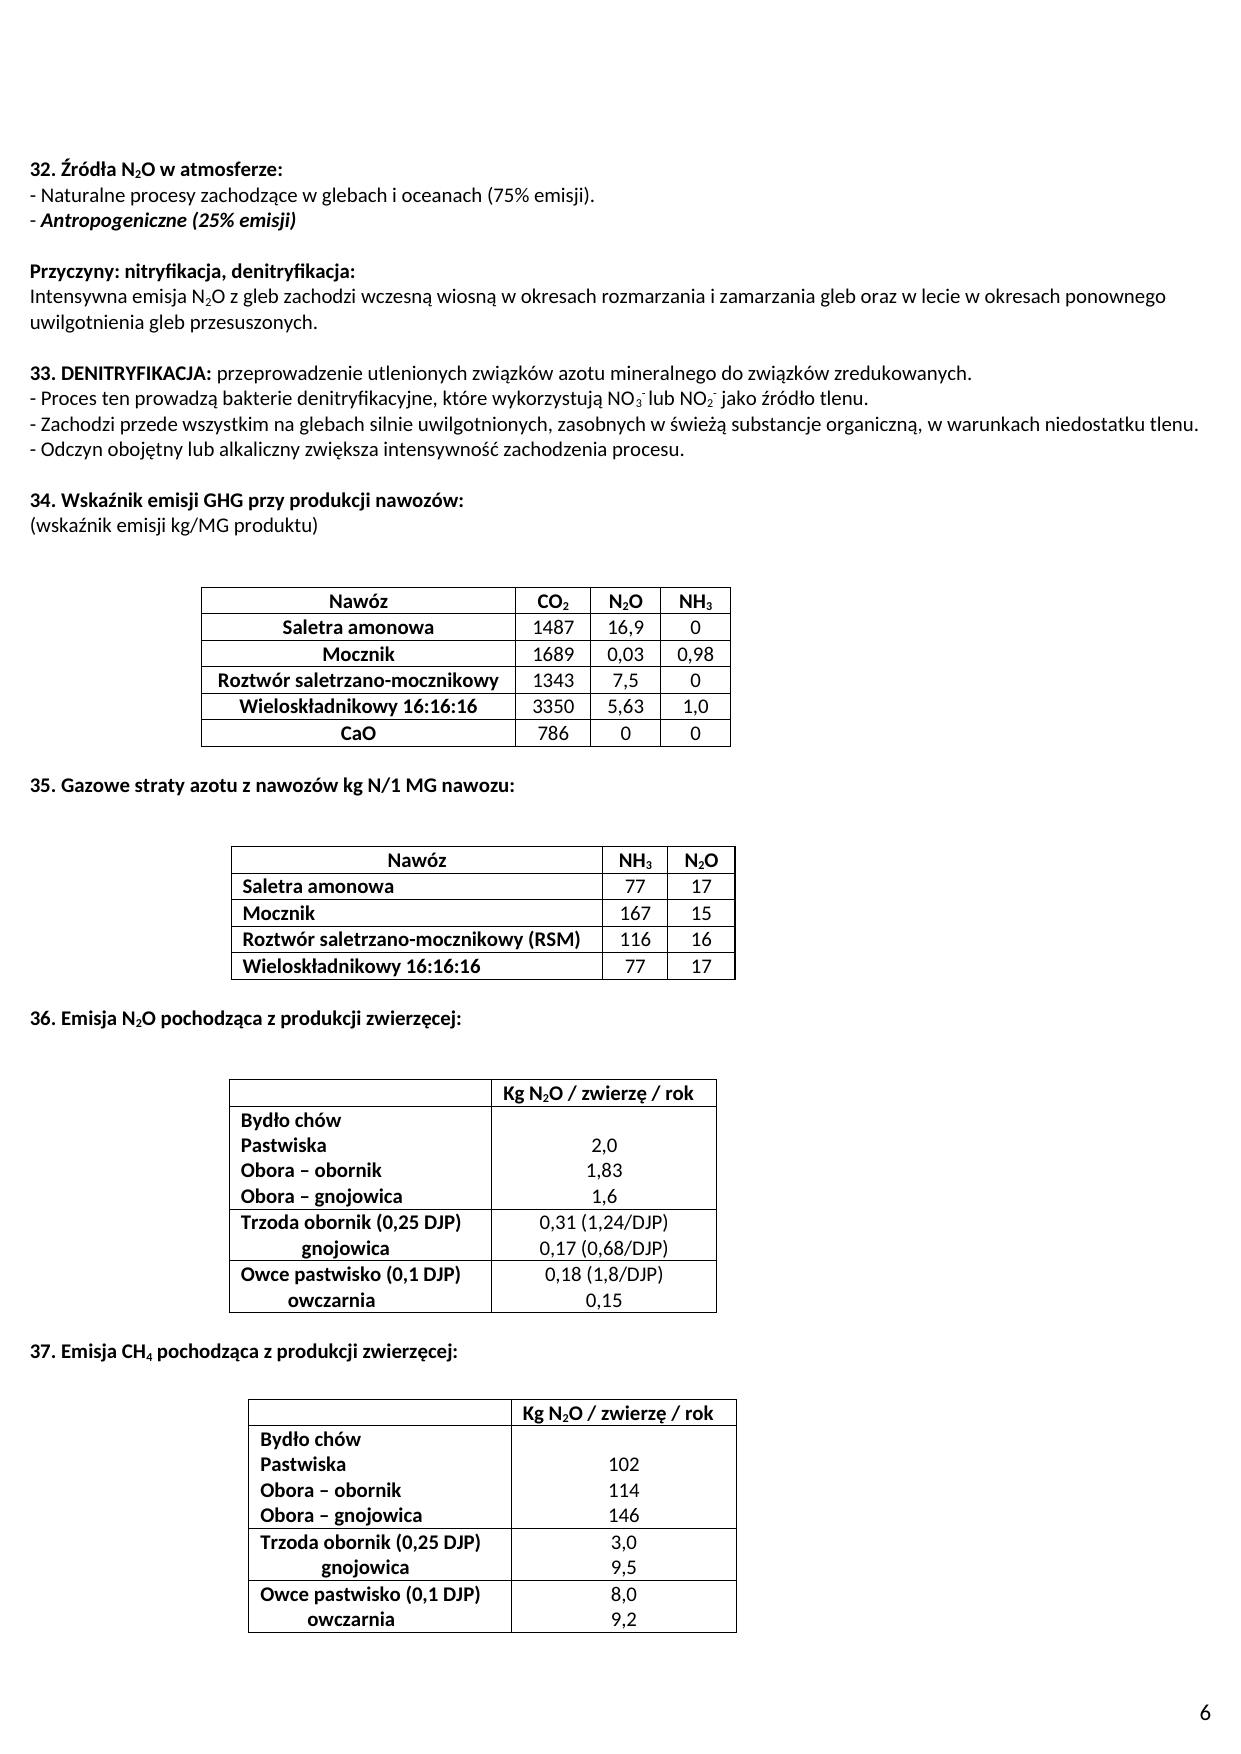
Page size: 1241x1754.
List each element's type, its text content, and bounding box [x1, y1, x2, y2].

table_header [249, 1400, 511, 1425]
table_cell 0,98 [661, 641, 730, 666]
table_cell 0 [591, 720, 660, 746]
table_cell Owce pastwisko (0,1 DJP) owczarnia [249, 1581, 511, 1632]
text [29, 29, 1211, 566]
table_cell Trzoda obornik (0,25 DJP) gnojowica [230, 1210, 491, 1260]
table_header Kg N2O / zwierzę / rok [512, 1400, 736, 1425]
table_cell 0,03 [591, 641, 660, 666]
table_cell 3350 [516, 694, 590, 719]
table_cell Saletra amonowa [232, 874, 602, 899]
table_cell 17 [668, 874, 734, 899]
table_cell 15 [668, 900, 734, 926]
table_cell 8,0 9,2 [512, 1581, 736, 1632]
table_header CO2 [516, 588, 590, 613]
table_header NH3 [603, 847, 667, 873]
table_cell Saletra amonowa [202, 614, 515, 640]
text 37. Emisja CH4 pochodząca z produkcji zwierzęcej: [29, 1313, 1211, 1392]
table_cell Wieloskładnikowy 16:16:16 [232, 953, 602, 978]
table_cell 116 [603, 927, 667, 952]
table_cell Bydło chów Pastwiska Obora – obornik Obora – gnojowica [249, 1426, 511, 1528]
table_cell 1,0 [661, 694, 730, 719]
table_cell 3,0 9,5 [512, 1529, 736, 1580]
table_cell 2,0 1,83 1,6 [492, 1107, 716, 1208]
table_cell 167 [603, 900, 667, 926]
table_header N2O [591, 588, 660, 613]
table_cell 0 [661, 614, 730, 640]
text 35. Gazowe straty azotu z nawozów kg N/1 MG nawozu: [29, 747, 1211, 825]
table_cell 77 [603, 874, 667, 899]
table_cell 5,63 [591, 694, 660, 719]
table_header NH3 [661, 588, 730, 613]
table_cell CaO [202, 720, 515, 746]
table_cell Wieloskładnikowy 16:16:16 [202, 694, 515, 719]
table_cell 102 114 146 [512, 1426, 736, 1528]
table_cell 17 [668, 953, 734, 978]
table_cell 0,18 (1,8/DJP) 0,15 [492, 1261, 716, 1312]
table_header Nawóz [232, 847, 602, 873]
table_cell Mocznik [232, 900, 602, 926]
table_cell 1689 [516, 641, 590, 666]
table_cell Roztwór saletrzano-mocznikowy [202, 667, 515, 693]
table_cell 0 [661, 720, 730, 746]
table_cell 786 [516, 720, 590, 746]
table_cell Roztwór saletrzano-mocznikowy (RSM) [232, 927, 602, 952]
table_cell Owce pastwisko (0,1 DJP) owczarnia [230, 1261, 491, 1312]
table_header N2O [668, 847, 734, 873]
table_header Nawóz [202, 588, 515, 613]
table_header Kg N2O / zwierzę / rok [492, 1080, 716, 1106]
table_cell Trzoda obornik (0,25 DJP) gnojowica [249, 1529, 511, 1580]
table_cell Bydło chów Pastwiska Obora – obornik Obora – gnojowica [230, 1107, 491, 1208]
table_cell Mocznik [202, 641, 515, 666]
table_cell 7,5 [591, 667, 660, 693]
table_cell 1487 [516, 614, 590, 640]
text 36. Emisja N2O pochodząca z produkcji zwierzęcej: [29, 979, 1211, 1058]
table_cell 77 [603, 953, 667, 978]
table_cell 0,31 (1,24/DJP) 0,17 (0,68/DJP) [492, 1210, 716, 1260]
table_cell 0 [661, 667, 730, 693]
table_cell 16 [668, 927, 734, 952]
table_cell 16,9 [591, 614, 660, 640]
table_cell 1343 [516, 667, 590, 693]
table_header [230, 1080, 491, 1106]
